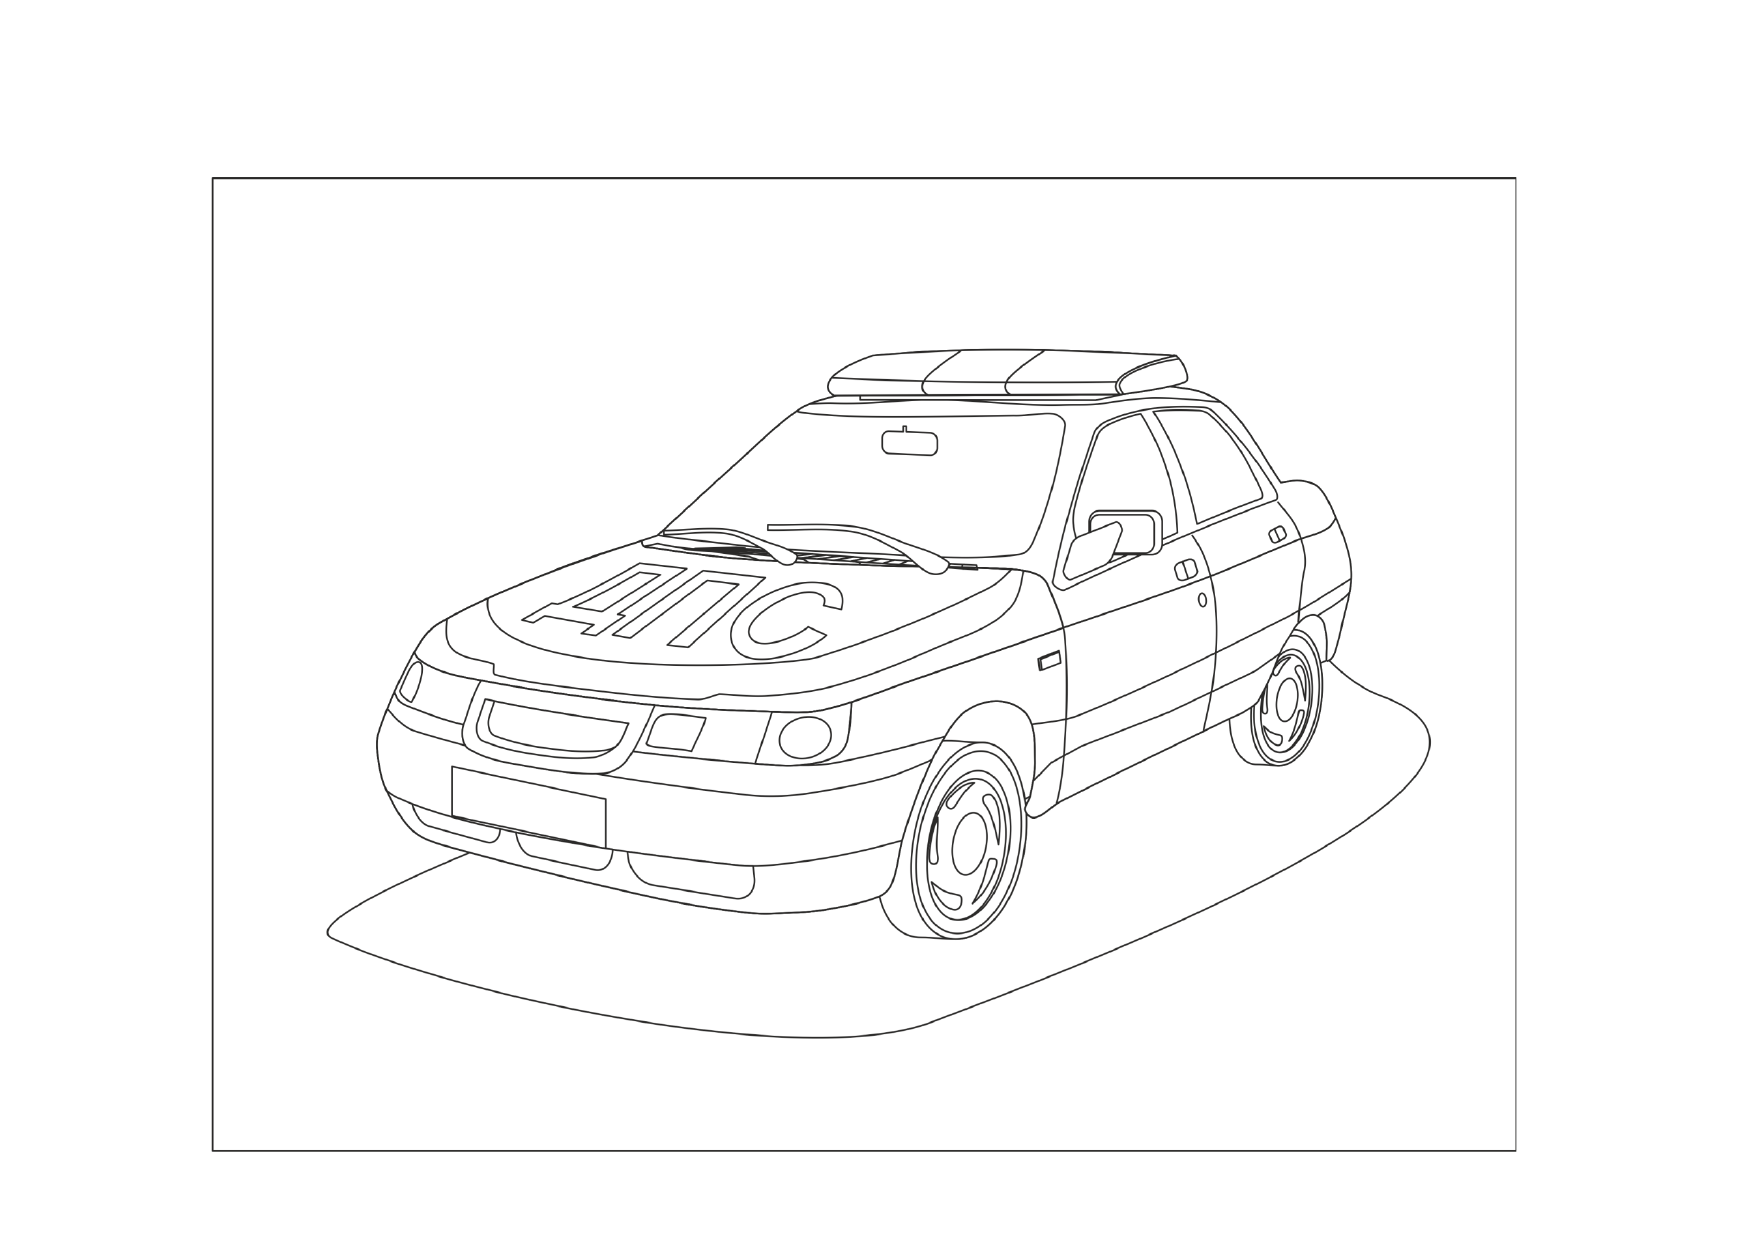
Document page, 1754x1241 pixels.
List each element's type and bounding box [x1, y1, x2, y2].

picture [211, 177, 1517, 1152]
